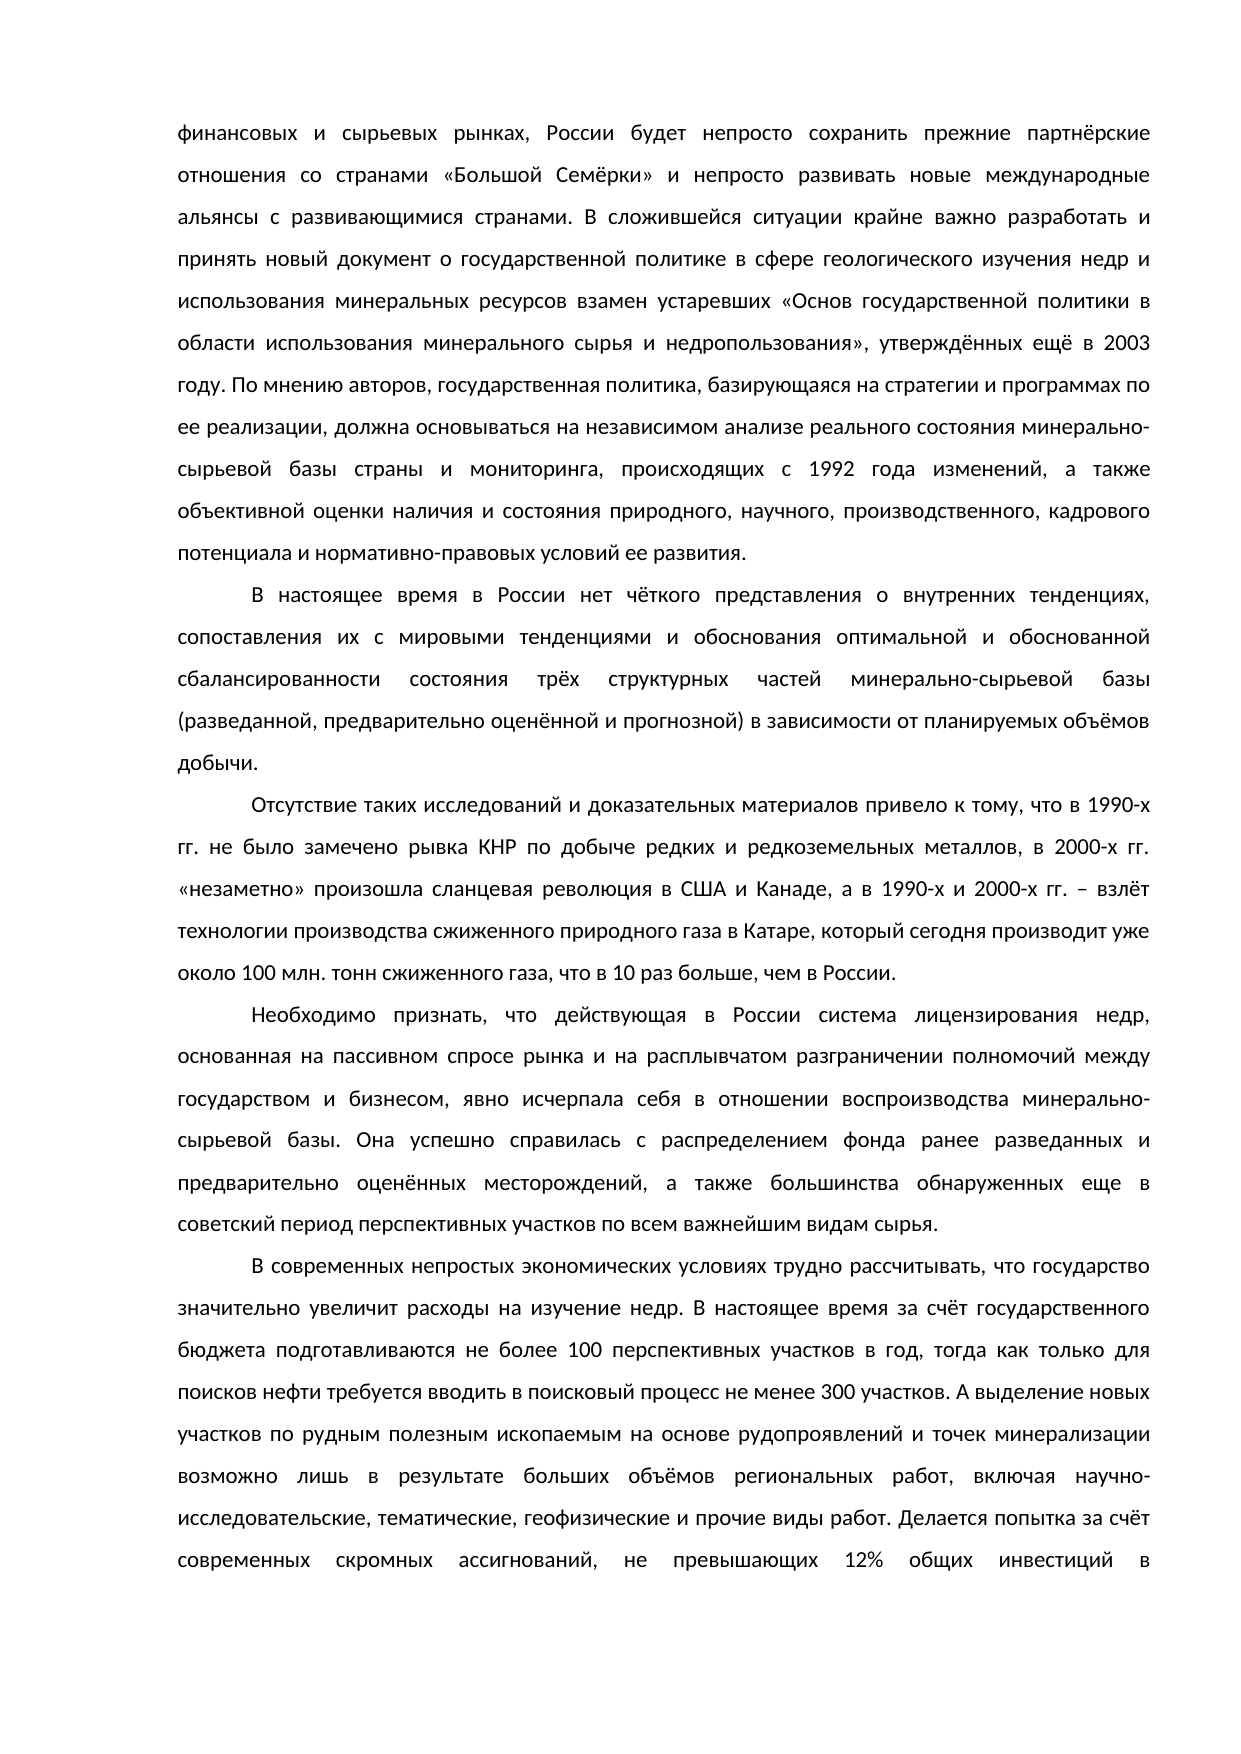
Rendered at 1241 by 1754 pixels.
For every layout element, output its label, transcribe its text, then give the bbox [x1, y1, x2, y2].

text В настоящее время в России нет чёткого представления о внутренних тенденциях, сопоставления их с мировыми тенденциями и обоснования оптимальной и обоснованной сбалансированности состояния трёх структурных частей минерально-сырьевой базы (разведанной, предварительно оценённой и прогнозной) в зависимости от планируемых объёмов добычи. [177, 580, 1152, 776]
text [177, 118, 1152, 566]
text Необходимо признать, что действующая в России система лицензирования недр, основанная на пассивном спросе рынка и на расплывчатом разграничении полномочий между государством и бизнесом, явно исчерпала себя в отношении воспроизводства минерально-сырьевой базы. Она успешно справилась с распределением фонда ранее разведанных и предварительно оценённых месторождений, а также большинства обнаруженных еще в советский период перспективных участков по всем важнейшим видам сырья. [177, 1000, 1152, 1238]
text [177, 1252, 1152, 1573]
text Отсутствие таких исследований и доказательных материалов привело к тому, что в 1990-х гг. не было замечено рывка КНР по добыче редких и редкоземельных металлов, в 2000-х гг. «незаметно» произошла сланцевая революция в США и Канаде, а в 1990-х и 2000-х гг. – взлёт технологии производства сжиженного природного газа в Катаре, который сегодня производит уже около 100 млн. тонн сжиженного газа, что в 10 раз больше, чем в России. [177, 790, 1152, 986]
